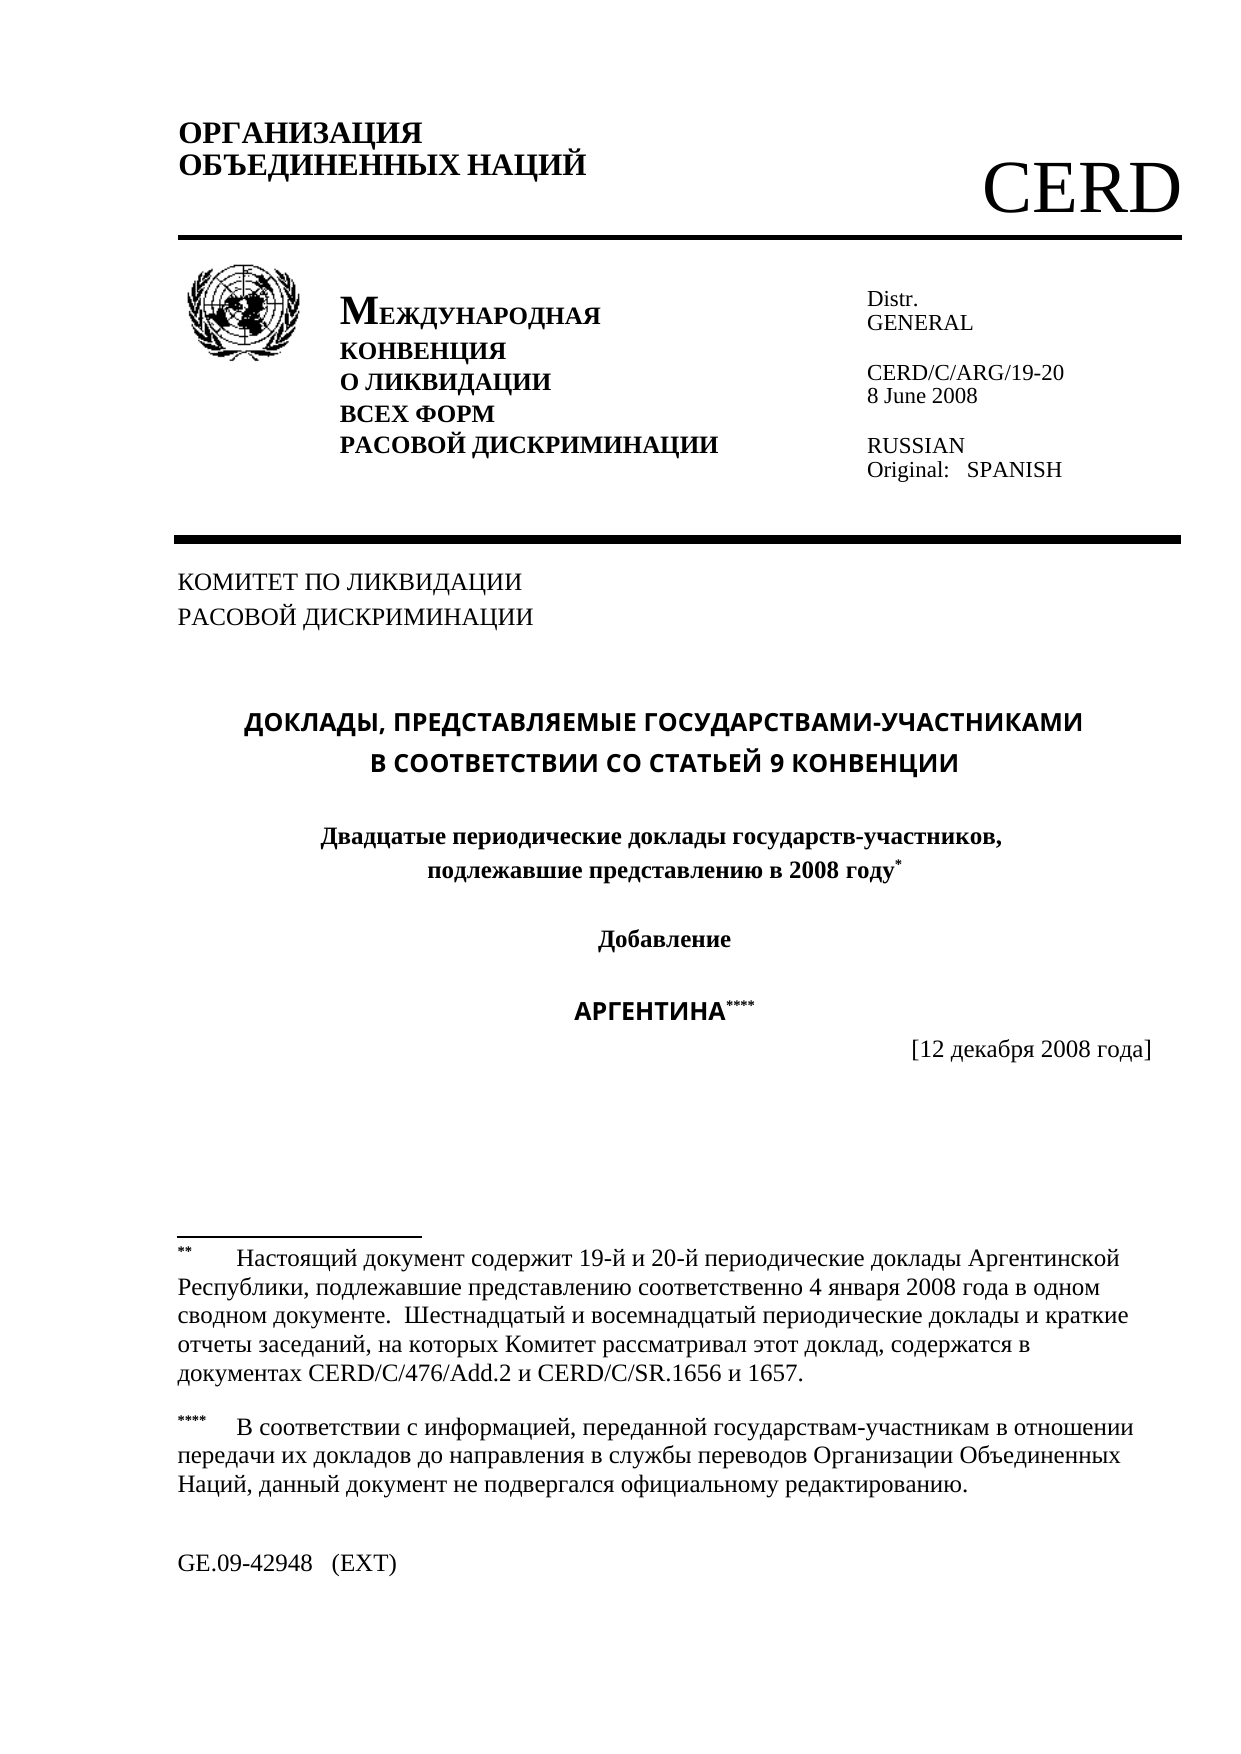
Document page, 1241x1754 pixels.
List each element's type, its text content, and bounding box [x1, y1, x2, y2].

text Аргентина** [177, 993, 1152, 1028]
table_header МЕЖДУНАРОДНАЯ КОНВЕНЦИЯ О ЛИКВИДАЦИИ ВСЕХ ФОРМ РАСОВОЙ ДИСКРИМИНАЦИИ [337, 261, 864, 535]
text Двадцатые периодические доклады государств-участников, подлежавшие представлению в 2008 году* [177, 821, 1152, 884]
table_header 1 [174, 261, 337, 535]
text Доклады, представляемые государствами-участниками в соответствии со статьей 9 Конвенции [177, 705, 1152, 780]
text КОМИТЕТ ПО ЛИКВИДАЦИИ РАСОВОЙ ДИСКРИМИНАЦИИ [177, 567, 1152, 630]
text [12 декабря 2008 года] [177, 1034, 1152, 1063]
table_header Distr. CERD/C/ARG/19-20 8 June 2008 RUSSIAN Original: [864, 261, 1181, 535]
table_header CERD [718, 118, 1182, 235]
table_header ОРГАНИЗАЦИЯ ОБЪЕДИНЕННЫХ НАЦИЙ [178, 118, 718, 235]
text Добавление [177, 924, 1152, 953]
